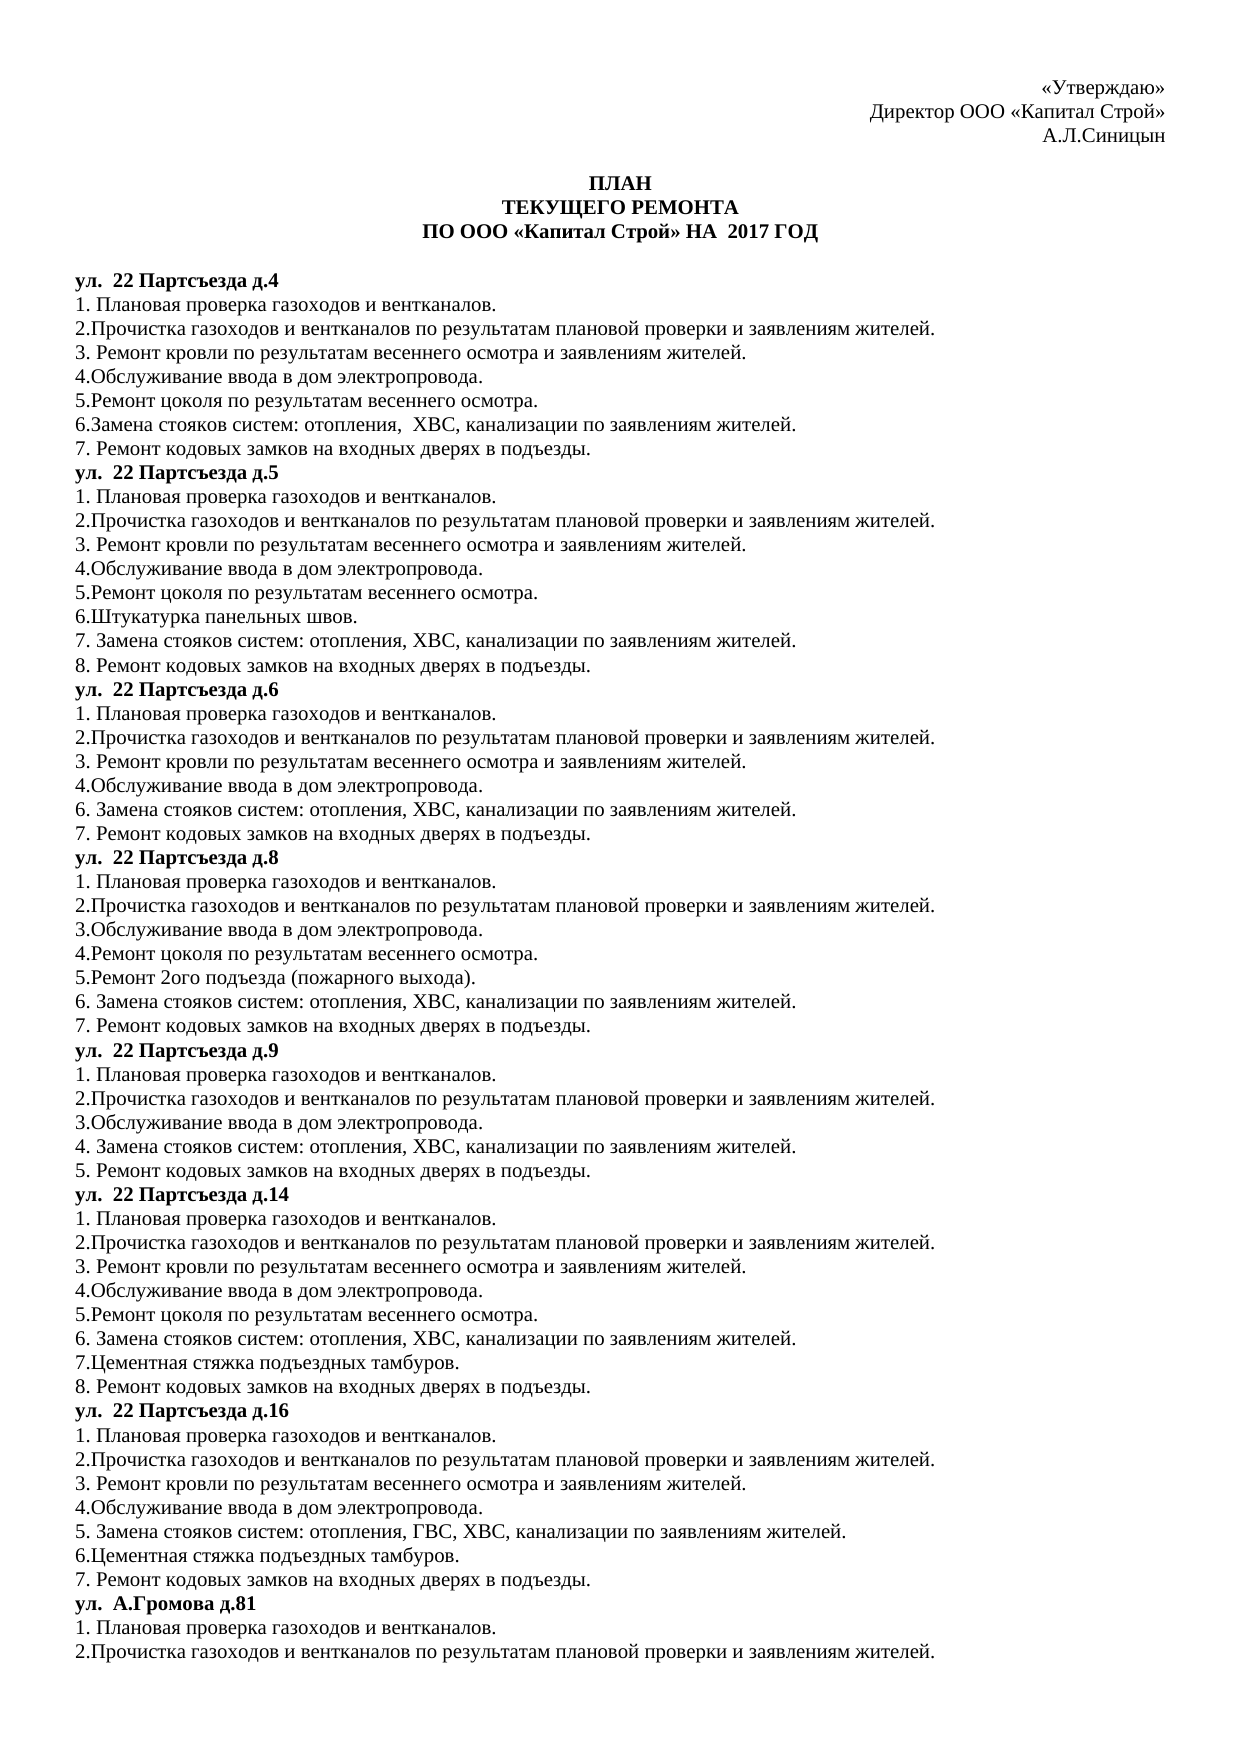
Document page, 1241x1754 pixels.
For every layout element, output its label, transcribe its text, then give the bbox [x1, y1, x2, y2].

text 2.Прочистка газоходов и вентканалов по результатам плановой проверки и заявлениям жителей. [75, 1639, 1165, 1663]
text 2.Прочистка газоходов и вентканалов по результатам плановой проверки и заявлениям жителей. [75, 1230, 1165, 1254]
text 7. Ремонт кодовых замков на входных дверях в подъезды. [75, 1013, 1165, 1037]
text 6.Замена стояков систем: отопления, ХВС, канализации по заявлениям жителей. [75, 412, 1165, 436]
text 3.Обслуживание ввода в дом электропровода. [75, 917, 1165, 941]
text 4.Обслуживание ввода в дом электропровода. [75, 1278, 1165, 1302]
text «Утверждаю» [75, 75, 1165, 99]
text ул. А.Громова д.81 [75, 1591, 1165, 1615]
text 5.Ремонт цоколя по результатам весеннего осмотра. [75, 580, 1165, 604]
text ул. 22 Партсъезда д.9 [75, 1037, 1165, 1062]
text 7. Ремонт кодовых замков на входных дверях в подъезды. [75, 821, 1165, 845]
text 5.Ремонт 2ого подъезда (пожарного выхода). [75, 965, 1165, 989]
text Директор ООО «Капитал Строй» [75, 99, 1165, 123]
text 7. Замена стояков систем: отопления, ХВС, канализации по заявлениям жителей. [75, 628, 1165, 652]
text 1. Плановая проверка газоходов и вентканалов. [75, 701, 1165, 725]
text ул. 22 Партсъезда д.16 [75, 1398, 1165, 1422]
text 6. Замена стояков систем: отопления, ХВС, канализации по заявлениям жителей. [75, 989, 1165, 1013]
text 1. Плановая проверка газоходов и вентканалов. [75, 292, 1165, 316]
text ул. 22 Партсъезда д.8 [75, 845, 1165, 869]
text 1. Плановая проверка газоходов и вентканалов. [75, 869, 1165, 893]
text ул. 22 Партсъезда д.5 [75, 460, 1165, 484]
text 3. Ремонт кровли по результатам весеннего осмотра и заявлениям жителей. [75, 749, 1165, 773]
text 4.Обслуживание ввода в дом электропровода. [75, 556, 1165, 580]
text 5. Ремонт кодовых замков на входных дверях в подъезды. [75, 1158, 1165, 1182]
text 6. Замена стояков систем: отопления, ХВС, канализации по заявлениям жителей. [75, 797, 1165, 821]
text 4.Обслуживание ввода в дом электропровода. [75, 773, 1165, 797]
text 3. Ремонт кровли по результатам весеннего осмотра и заявлениям жителей. [75, 1471, 1165, 1495]
text 3.Обслуживание ввода в дом электропровода. [75, 1110, 1165, 1134]
text 6.Цементная стяжка подъездных тамбуров. [75, 1543, 1165, 1567]
text 3. Ремонт кровли по результатам весеннего осмотра и заявлениям жителей. [75, 1254, 1165, 1278]
text 8. Ремонт кодовых замков на входных дверях в подъезды. [75, 652, 1165, 677]
text ул. 22 Партсъезда д.6 [75, 677, 1165, 701]
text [75, 1567, 1165, 1591]
text ПО ООО «Капитал Строй» НА 2017 ГОД [75, 219, 1165, 243]
text 3. Ремонт кровли по результатам весеннего осмотра и заявлениям жителей. [75, 340, 1165, 364]
text 7. Ремонт кодовых замков на входных дверях в подъезды. [75, 436, 1165, 460]
text 4.Обслуживание ввода в дом электропровода. [75, 364, 1165, 388]
text 8. Ремонт кодовых замков на входных дверях в подъезды. [75, 1374, 1165, 1398]
text 4.Ремонт цоколя по результатам весеннего осмотра. [75, 941, 1165, 965]
text 2.Прочистка газоходов и вентканалов по результатам плановой проверки и заявлениям жителей. [75, 893, 1165, 917]
text 2.Прочистка газоходов и вентканалов по результатам плановой проверки и заявлениям жителей. [75, 725, 1165, 749]
text 4. Замена стояков систем: отопления, ХВС, канализации по заявлениям жителей. [75, 1134, 1165, 1158]
text 2.Прочистка газоходов и вентканалов по результатам плановой проверки и заявлениям жителей. [75, 316, 1165, 340]
text 1. Плановая проверка газоходов и вентканалов. [75, 484, 1165, 508]
text 2.Прочистка газоходов и вентканалов по результатам плановой проверки и заявлениям жителей. [75, 1447, 1165, 1471]
text 2.Прочистка газоходов и вентканалов по результатам плановой проверки и заявлениям жителей. [75, 508, 1165, 532]
text ул. 22 Партсъезда д.4 [75, 267, 1165, 292]
text 6. Замена стояков систем: отопления, ХВС, канализации по заявлениям жителей. [75, 1326, 1165, 1350]
text 1. Плановая проверка газоходов и вентканалов. [75, 1062, 1165, 1086]
text 1. Плановая проверка газоходов и вентканалов. [75, 1422, 1165, 1447]
text 5.Ремонт цоколя по результатам весеннего осмотра. [75, 1302, 1165, 1326]
text 2.Прочистка газоходов и вентканалов по результатам плановой проверки и заявлениям жителей. [75, 1086, 1165, 1110]
text 6.Штукатурка панельных швов. [75, 604, 1165, 628]
text 7.Цементная стяжка подъездных тамбуров. [75, 1350, 1165, 1374]
text 1. Плановая проверка газоходов и вентканалов. [75, 1615, 1165, 1639]
text 5. Замена стояков систем: отопления, ГВС, ХВС, канализации по заявлениям жителей. [75, 1519, 1165, 1543]
text 3. Ремонт кровли по результатам весеннего осмотра и заявлениям жителей. [75, 532, 1165, 556]
text ПЛАН [75, 171, 1165, 195]
text 1. Плановая проверка газоходов и вентканалов. [75, 1206, 1165, 1230]
text А.Л.Синицын [75, 123, 1165, 147]
text 4.Обслуживание ввода в дом электропровода. [75, 1495, 1165, 1519]
text 5.Ремонт цоколя по результатам весеннего осмотра. [75, 388, 1165, 412]
text ТЕКУЩЕГО РЕМОНТА [75, 195, 1165, 219]
text ул. 22 Партсъезда д.14 [75, 1182, 1165, 1206]
